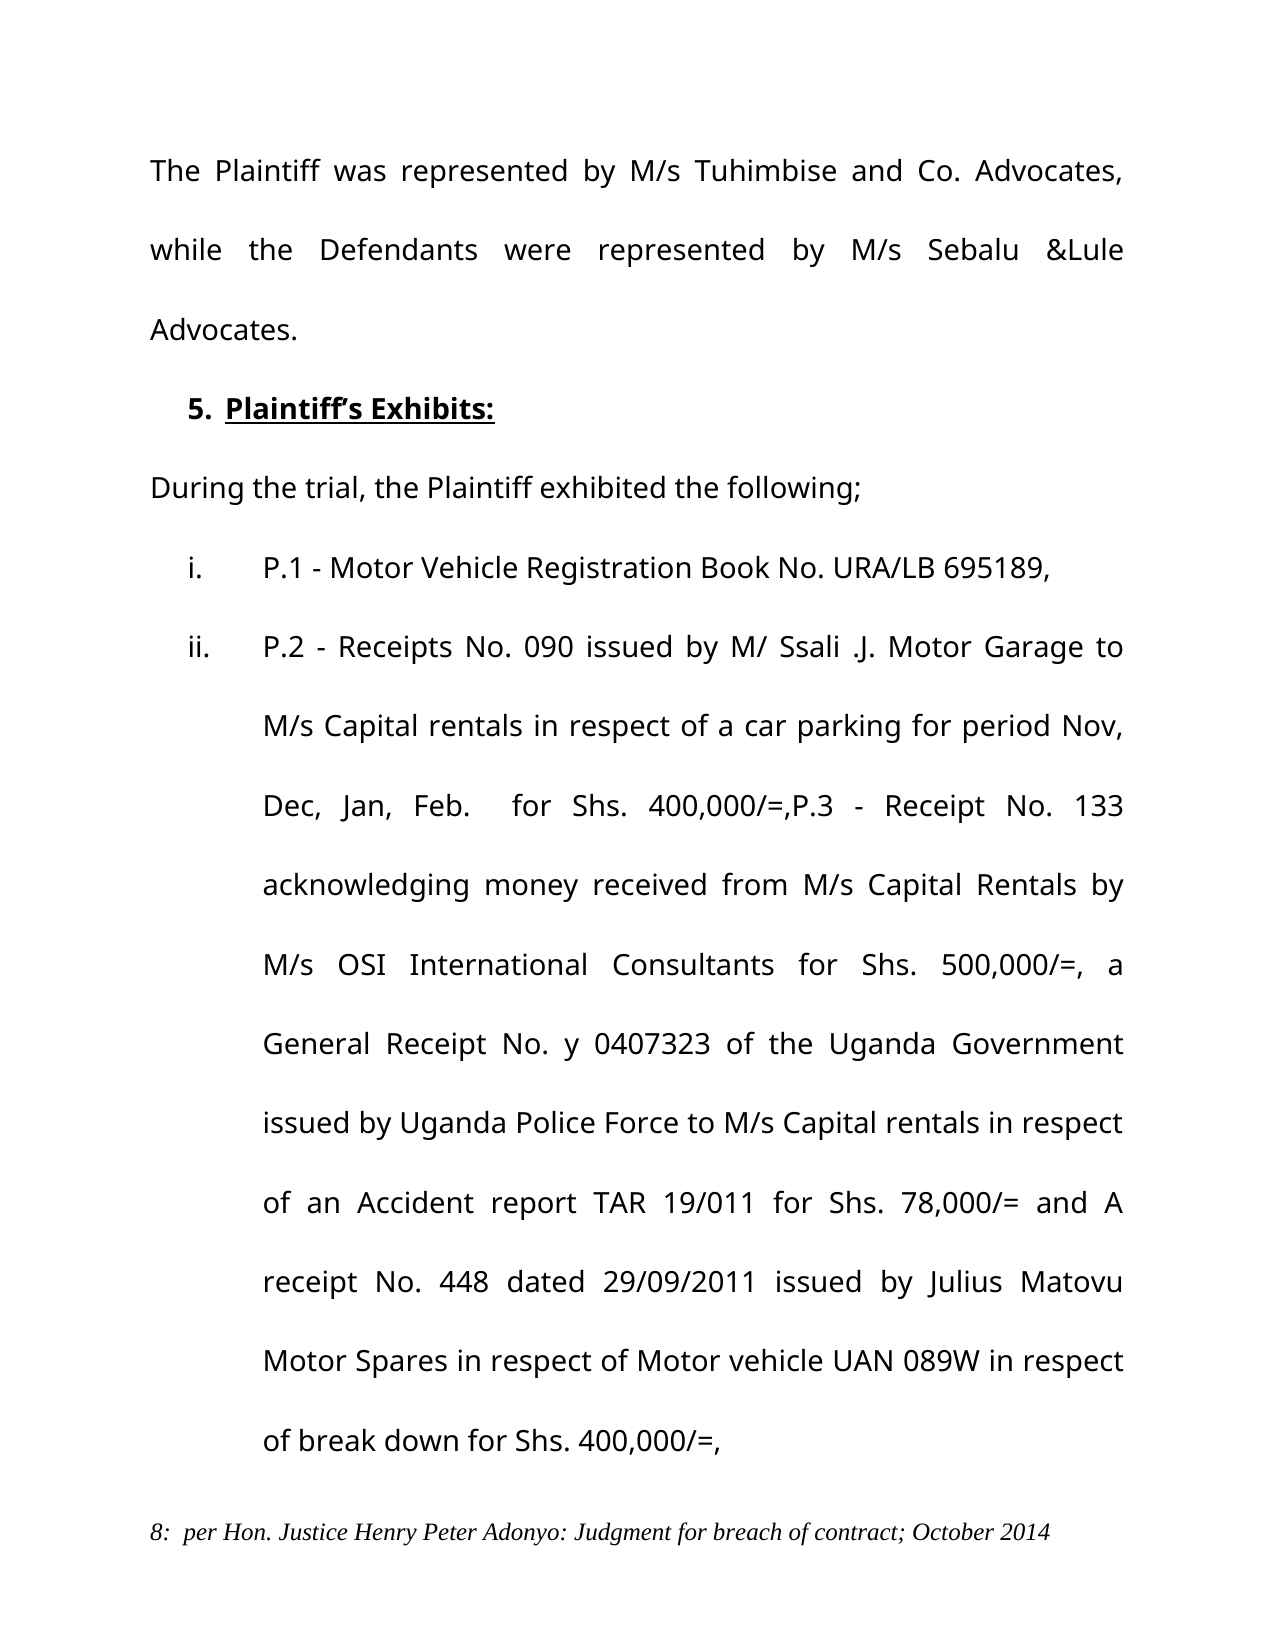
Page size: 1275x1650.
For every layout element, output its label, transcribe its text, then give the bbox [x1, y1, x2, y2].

list P.1 - Motor Vehicle Registration Book No. URA/LB 695189, [187, 547, 1125, 587]
list Plaintiff’s Exhibits: [187, 388, 1125, 428]
text The Plaintiff was represented by M/s Tuhimbise and Co. Advocates, while the Defendants were represented by M/s Sebalu &Lule Advocates. [150, 150, 1125, 348]
text During the trial, the Plaintiff exhibited the following; [150, 467, 1125, 507]
list P.2 - Receipts No. 090 issued by M/ Ssali .J. Motor Garage to M/s Capital rentals in respect of a car parking for period Nov, Dec, Jan, Feb. for Shs. 400,000/=,P.3 - Receipt No. 133 acknowledging money received from M/s Capital Rentals by M/s OSI International Consultants for Shs. 500,000/=, a General Receipt No. y 0407323 of the Uganda Government issued by Uganda Police Force to M/s Capital rentals in respect of an Accident report TAR 19/011 for Shs. 78,000/= and A receipt No. 448 dated 29/09/2011 issued by Julius Matovu Motor Spares in respect of Motor vehicle UAN 089W in respect of break down for Shs. 400,000/=, [187, 626, 1125, 1460]
